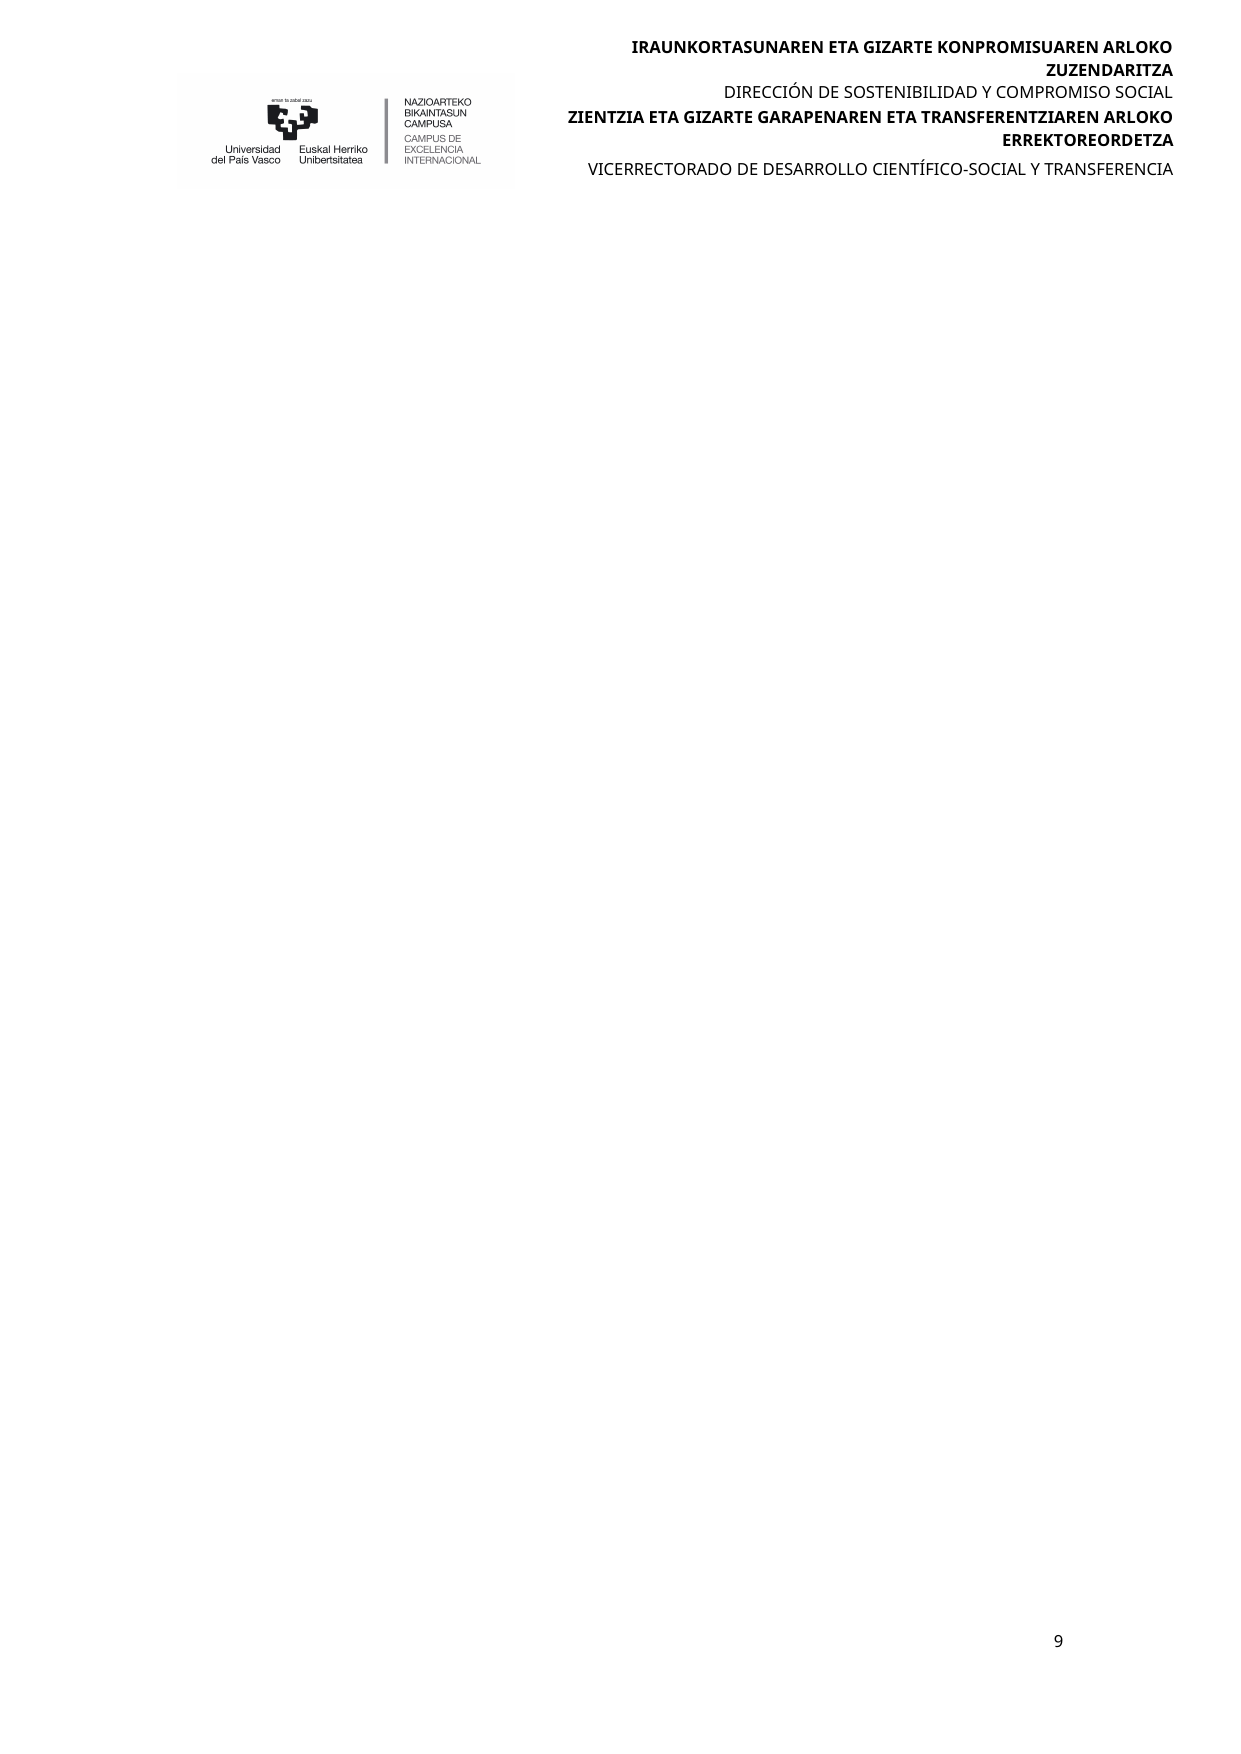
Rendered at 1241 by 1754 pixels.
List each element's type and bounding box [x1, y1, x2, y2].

picture [177, 73, 515, 189]
